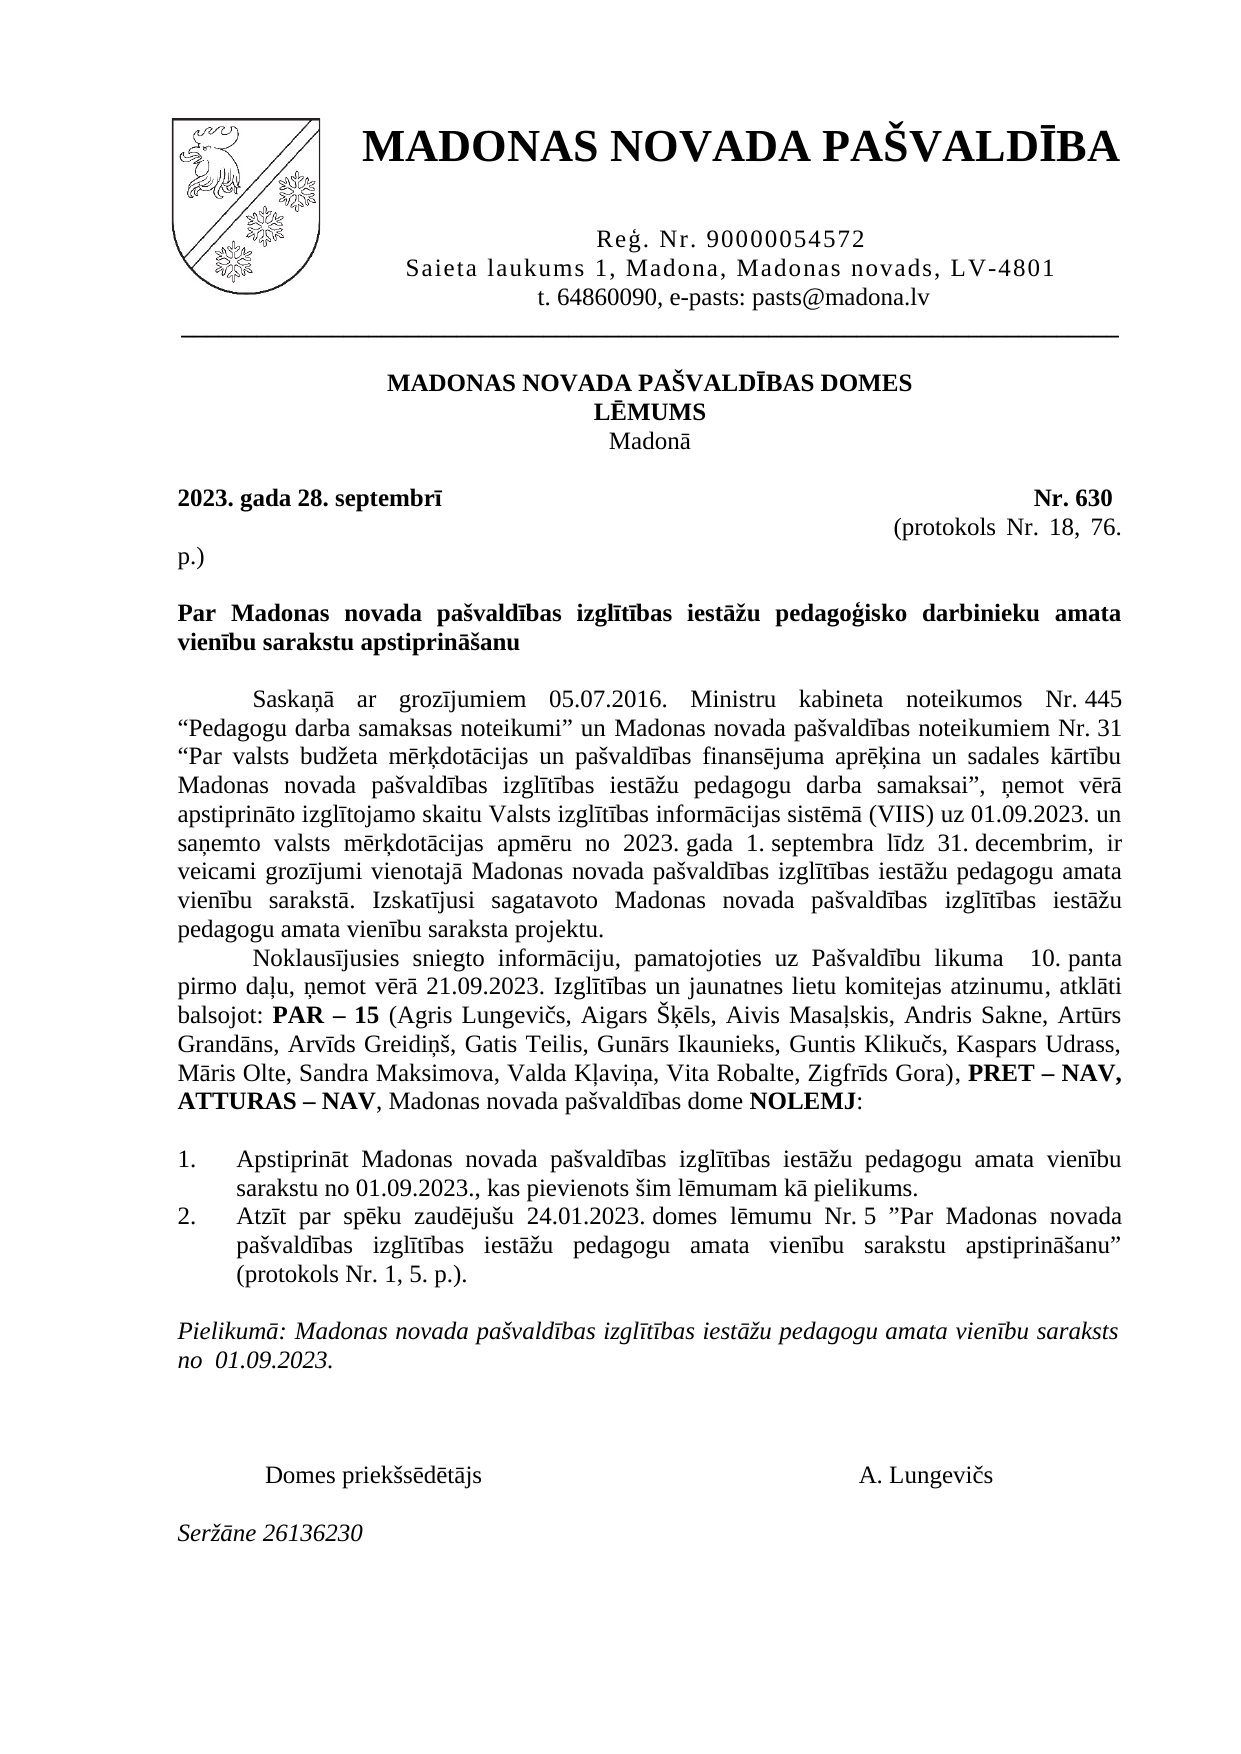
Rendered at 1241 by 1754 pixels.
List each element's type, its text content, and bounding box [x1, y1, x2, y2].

text Madonā [177, 426, 1122, 454]
text Par Madonas novada pašvaldības izglītības iestāžu pedagoģisko darbinieku amata vienību sarakstu apstiprināšanu [177, 598, 1122, 656]
list Apstiprināt Madonas novada pašvaldības izglītības iestāžu pedagogu amata vienību sarakstu no 01.09.2023., kas pievienots šim lēmumam kā pielikums. [177, 1144, 1122, 1201]
text Seržāne 26136230 [177, 1518, 1122, 1546]
text MADONAS NOVADA PAŠVALDĪBAS DOMES [177, 368, 1122, 397]
text LĒMUMS [177, 397, 1122, 426]
text ___________________________________________________________________________ [177, 311, 1122, 339]
text 2023. gada 28. septembrī Nr. 630 [177, 483, 1122, 512]
text Domes priekšsēdētājs A. Lungevičs [177, 1460, 1122, 1489]
list Atzīt par spēku zaudējušu 24.01.2023. domes lēmumu Nr. 5 ”Par Madonas novada pašvaldības izglītības iestāžu pedagogu amata vienību sarakstu apstiprināšanu” (protokols Nr. 1, 5. p.). [177, 1201, 1122, 1288]
text (protokols Nr. 18, 76. p.) [177, 512, 1122, 569]
text t. 64860090, e-pasts: pasts@madona.lv [177, 282, 1122, 311]
text Pielikumā: Madonas novada pašvaldības izglītības iestāžu pedagogu amata vienību saraksts no 01.09.2023. [177, 1316, 1122, 1374]
text Reģ. Nr. 90000054572 [321, 224, 1122, 253]
text Saieta laukums 1, Madona, Madonas novads, LV-4801 [321, 253, 1122, 282]
text Saskaņā ar grozījumiem 05.07.2016. Ministru kabineta noteikumos Nr. 445 “Pedagogu darba samaksas noteikumi” un Madonas novada pašvaldības noteikumiem Nr. 31 “Par valsts budžeta mērķdotācijas un pašvaldības finansējuma aprēķina un sadales kārtību Madonas novada pašvaldības izglītības iestāžu pedagogu darba samaksai”, ņemot vērā apstiprināto izglītojamo skaitu Valsts izglītības informācijas sistēmā (VIIS) uz 01.09.2023. un saņemto valsts mērķdotācijas apmēru no 2023. gada 1. septembra līdz 31. decembrim, ir veicami grozījumi vienotajā Madonas novada pašvaldības izglītības iestāžu pedagogu amata vienību sarakstā. Izskatījusi sagatavoto Madonas novada pašvaldības izglītības iestāžu pedagogu amata vienību saraksta projektu. [177, 684, 1122, 943]
picture [171, 118, 321, 295]
text MADONAS NOVADA PAŠVALDĪBA [321, 118, 1122, 171]
text Noklausījusies sniegto informāciju, pamatojoties uz Pašvaldību likuma 10. panta pirmo daļu, ņemot vērā 21.09.2023. Izglītības un jaunatnes lietu komitejas atzinumu, atklāti balsojot: PAR – 15 (Agris Lungevičs, Aigars Šķēls, Aivis Masaļskis, Andris Sakne, Artūrs Grandāns, Arvīds Greidiņš, Gatis Teilis, Gunārs Ikaunieks, Guntis Klikučs, Kaspars Udrass, Māris Olte, Sandra Maksimova, Valda Kļaviņa, Vita Robalte, Zigfrīds Gora), PRET – NAV, ATTURAS – NAV, Madonas novada pašvaldības dome NOLEMJ: [177, 943, 1122, 1115]
